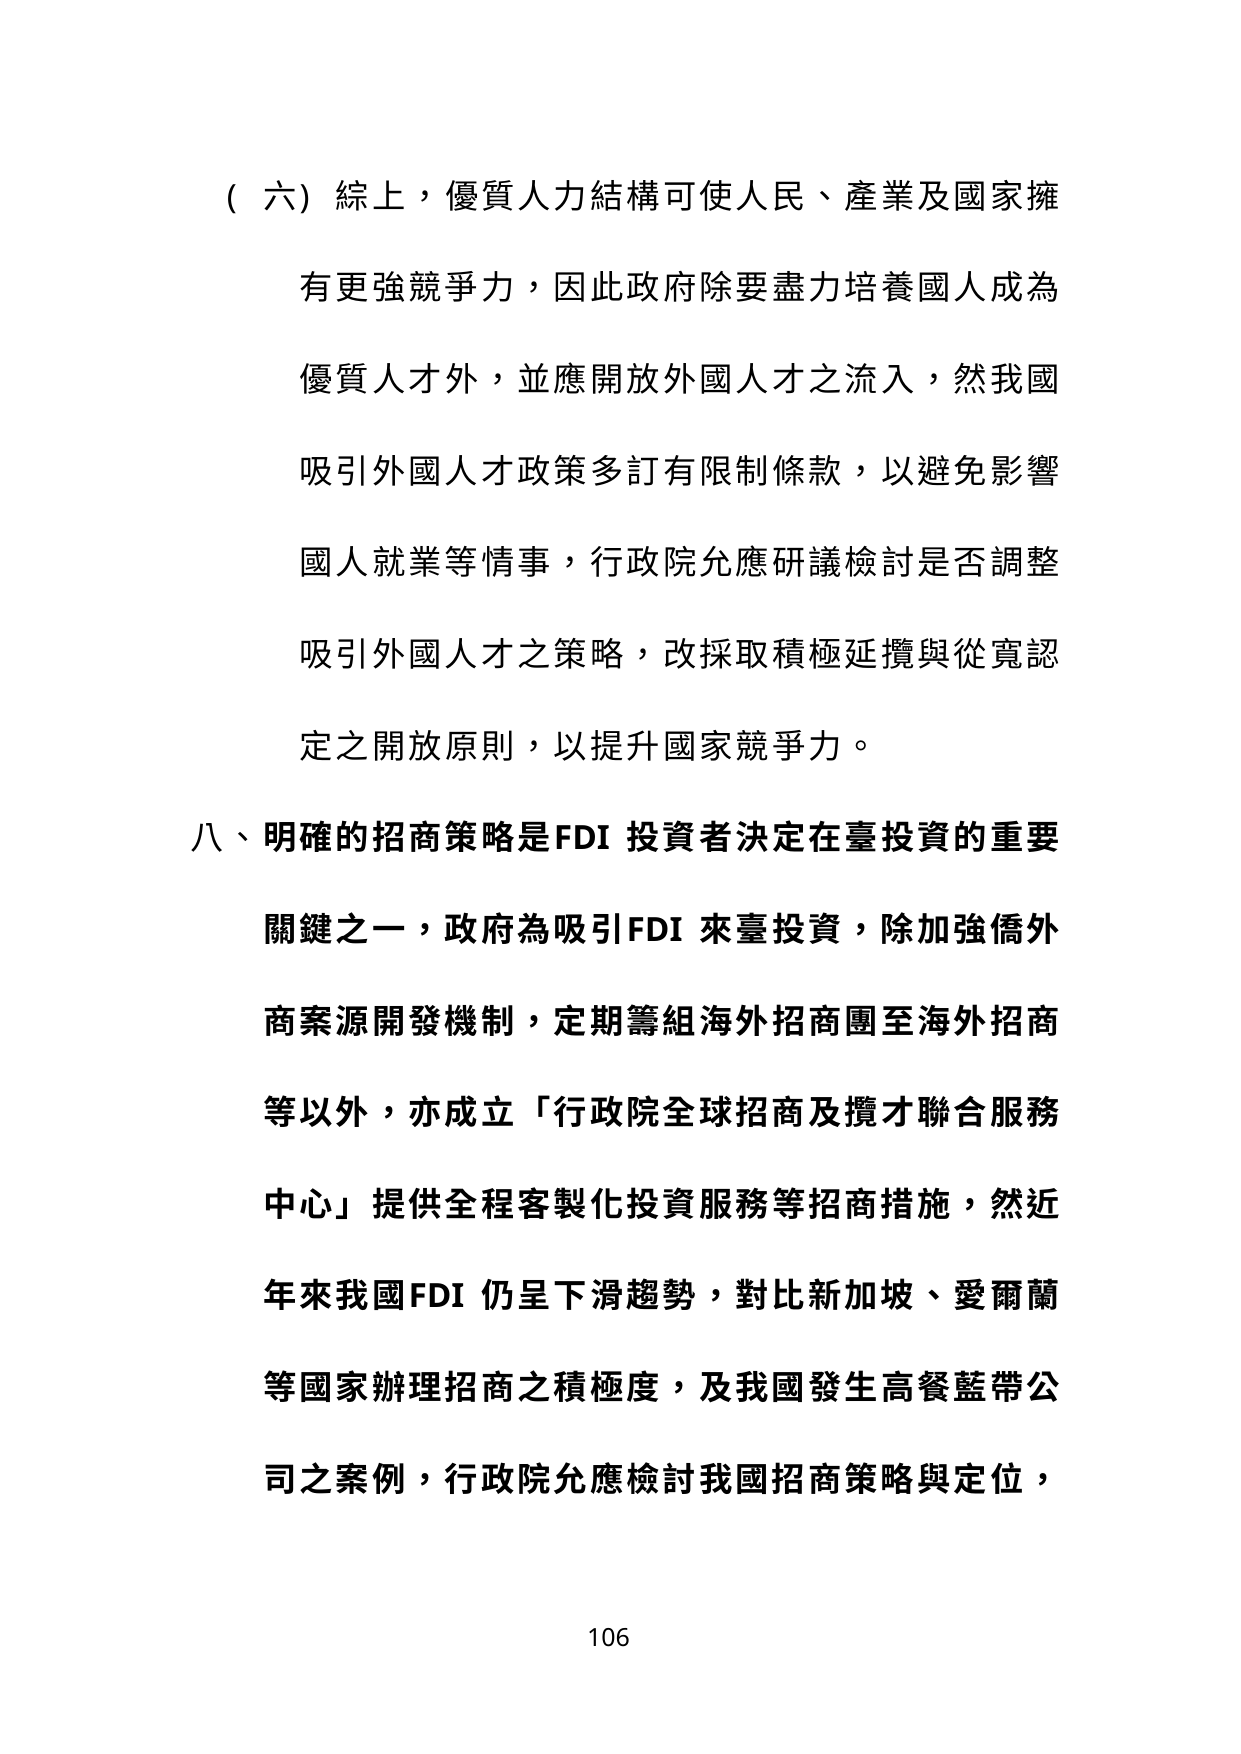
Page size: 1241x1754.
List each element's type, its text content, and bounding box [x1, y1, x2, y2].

subtitle 綜上，優質人力結構可使人民、產業及國家擁有更強競爭力，因此政府除要盡力培養國人成為優質人才外，並應開放外國人才之流入，然我國吸引外國人才政策多訂有限制條款，以避免影響國人就業等情事，行政院允應研議檢討是否調整吸引外國人才之策略，改採取積極延攬與從寬認定之開放原則，以提升國家競爭力。 [225, 148, 1063, 789]
